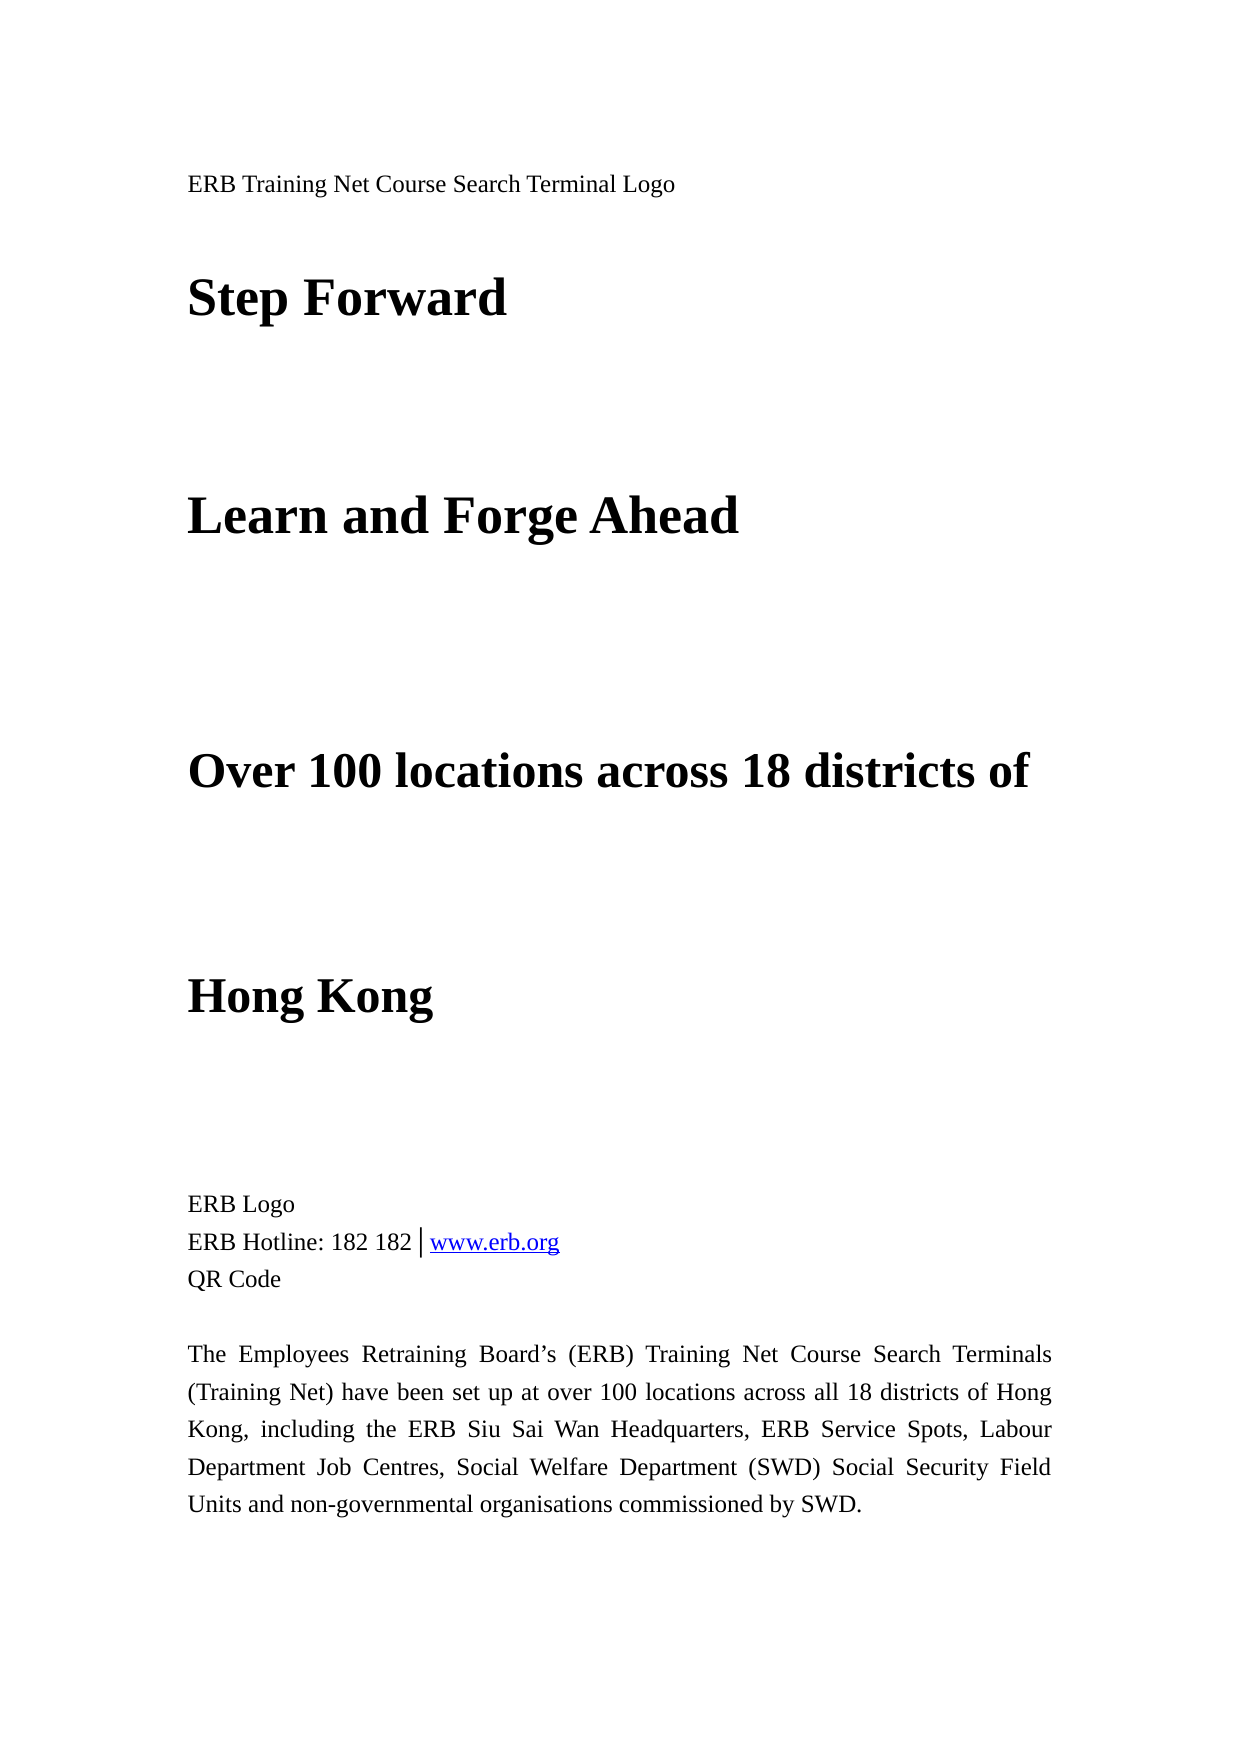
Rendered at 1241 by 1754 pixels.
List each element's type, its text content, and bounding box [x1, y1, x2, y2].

text The Employees Retraining Board’s (ERB) Training Net Course Search Terminals (Training Net) have been set up at over 100 locations across all 18 districts of Hong Kong, including the ERB Siu Sai Wan Headquarters, ERB Service Spots, Labour Department Job Centres, Social Welfare Department (SWD) Social Security Field Units and non-governmental organisations commissioned by SWD. [187, 1335, 1053, 1522]
text QR Code [187, 1260, 1053, 1297]
subtitle Over 100 locations across 18 districts of Hong Kong [187, 732, 1053, 1032]
text ERB Hotline: 182 182│www.erb.org [187, 1222, 1053, 1260]
text ERB Logo [187, 1185, 1053, 1222]
subtitle Learn and Forge Ahead [187, 477, 1053, 552]
subtitle Step Forward [187, 258, 1053, 333]
text ERB Training Net Course Search Terminal Logo [187, 164, 1053, 202]
